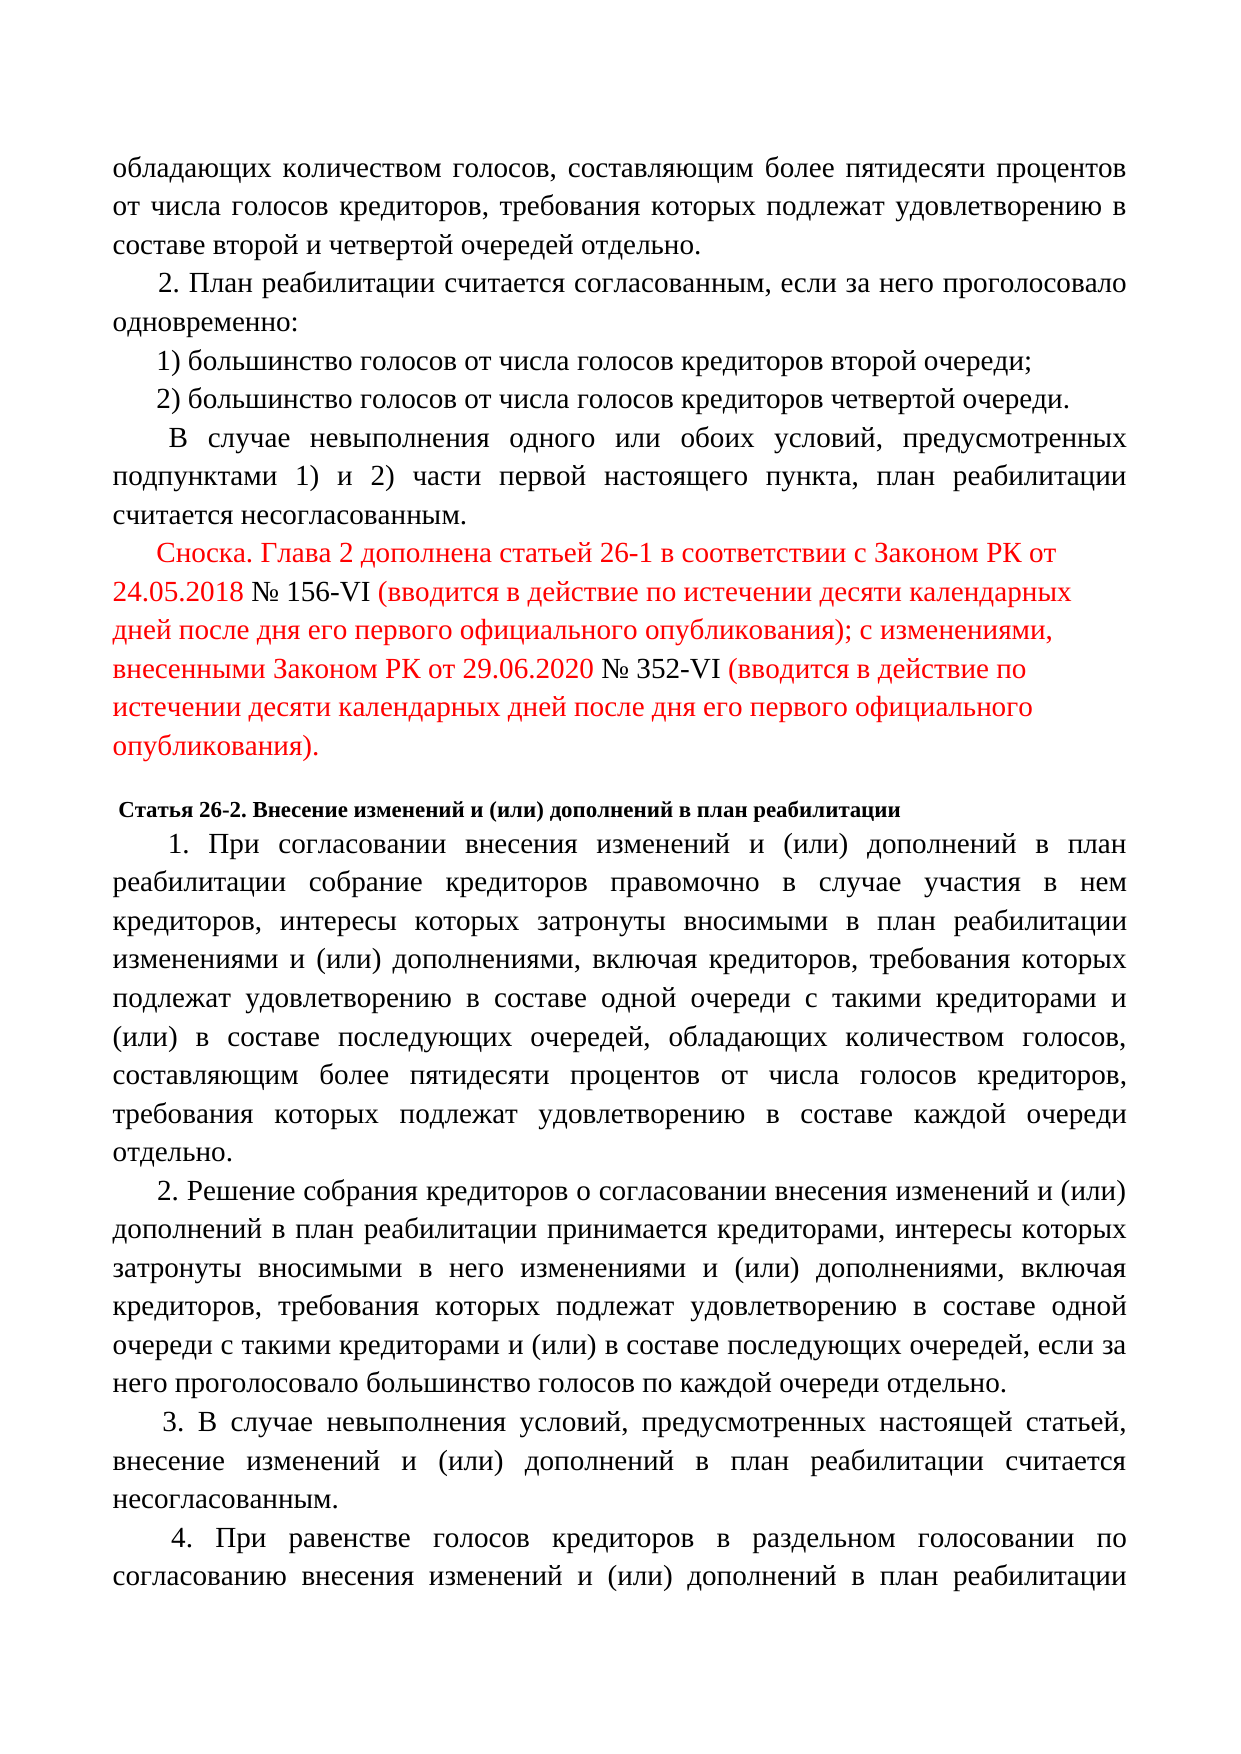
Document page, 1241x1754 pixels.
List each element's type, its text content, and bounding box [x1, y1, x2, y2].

text Сноска. Глава 2 дополнена статьей 26-1 в соответствии с Законом РК от 24.05.2018 № 156-VI (вводится в действие по истечении десяти календарных дней после дня его первого официального опубликования); с изменениями, внесенными Законом РК от 29.06.2020 № 352-VI (вводится в действие по истечении десяти календарных дней после дня его первого официального опубликования). [112, 535, 1128, 792]
text 2. Решение собрания кредиторов о согласовании внесения изменений и (или) дополнений в план реабилитации принимается кредиторами, интересы которых затронуты вносимыми в него изменениями и (или) дополнениями, включая кредиторов, требования которых подлежат удовлетворению в составе одной очереди с такими кредиторами и (или) в составе последующих очередей, если за него проголосовало большинство голосов по каждой очереди отдельно. [112, 1173, 1128, 1399]
text В случае невыполнения одного или обоих условий, предусмотренных подпунктами 1) и 2) части первой настоящего пункта, план реабилитации считается несогласованным. [112, 420, 1128, 530]
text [112, 150, 1128, 261]
text 3. В случае невыполнения условий, предусмотренных настоящей статьей, внесение изменений и (или) дополнений в план реабилитации считается несогласованным. [112, 1404, 1128, 1515]
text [112, 1520, 1128, 1592]
text 2) большинство голосов от числа голосов кредиторов четвертой очереди. [112, 381, 1128, 415]
text 1) большинство голосов от числа голосов кредиторов второй очереди; [112, 343, 1128, 376]
text Статья 26-2. Внесение изменений и (или) дополнений в план реабилитации [112, 796, 1128, 822]
text 1. При согласовании внесения изменений и (или) дополнений в план реабилитации собрание кредиторов правомочно в случае участия в нем кредиторов, интересы которых затронуты вносимыми в план реабилитации изменениями и (или) дополнениями, включая кредиторов, требования которых подлежат удовлетворению в составе одной очереди с такими кредиторами и (или) в составе последующих очередей, обладающих количеством голосов, составляющим более пятидесяти процентов от числа голосов кредиторов, требования которых подлежат удовлетворению в составе каждой очереди отдельно. [112, 826, 1128, 1168]
text 2. План реабилитации считается согласованным, если за него проголосовало одновременно: [112, 266, 1128, 338]
